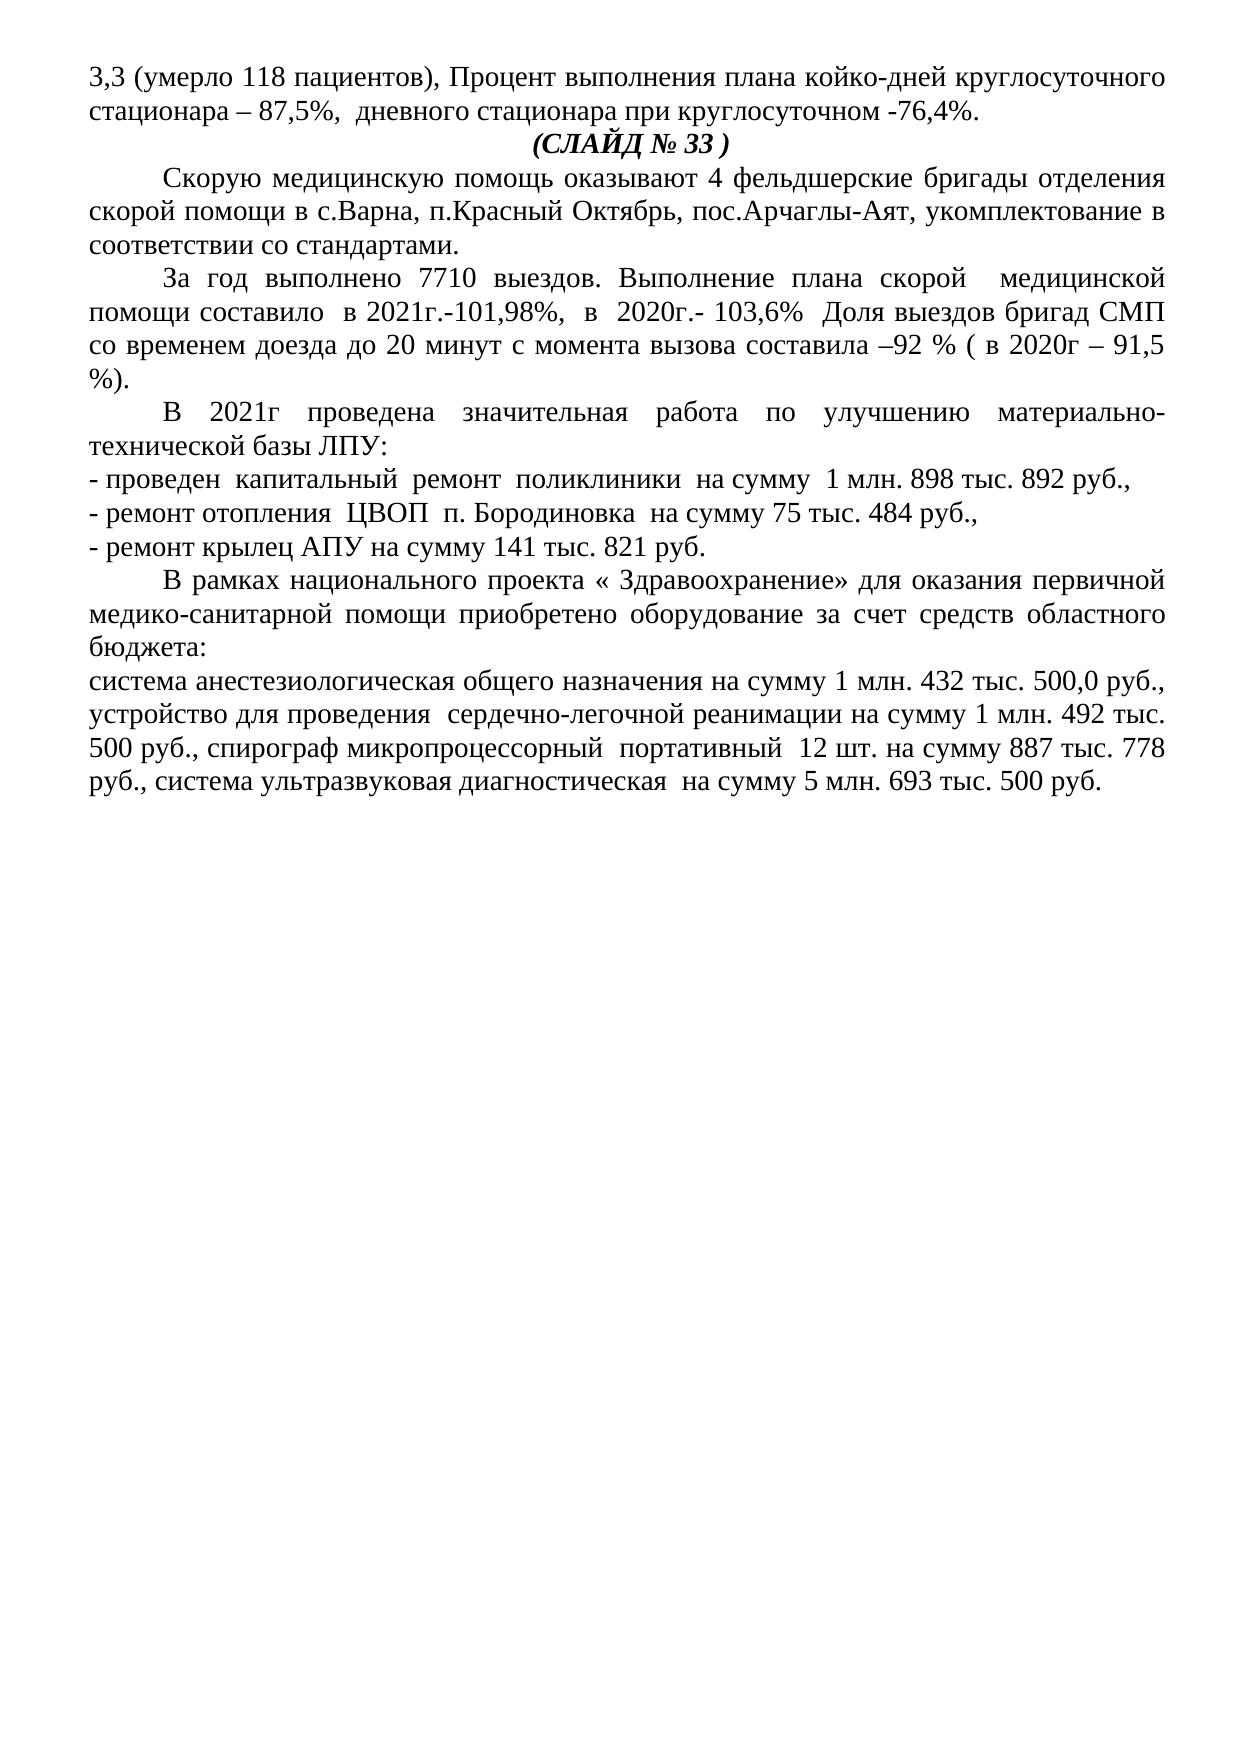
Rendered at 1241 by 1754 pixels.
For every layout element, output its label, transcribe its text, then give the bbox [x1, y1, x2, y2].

text - ремонт крылец АПУ на сумму 141 тыс. 821 руб. [89, 529, 1167, 562]
text За год выполнено 7710 выездов. Выполнение плана скорой медицинской помощи составило в 2021г.-101,98%, в 2020г.- 103,6% Доля выездов бригад СМП со временем доезда до 20 минут с момента вызова составила –92 % ( в 2020г – 91,5 %). [89, 260, 1167, 394]
text В рамках национального проекта « Здравоохранение» для оказания первичной медико-санитарной помощи приобретено оборудование за счет средств областного бюджета: [89, 562, 1167, 663]
text - ремонт отопления ЦВОП п. Бородиновка на сумму 75 тыс. 484 руб., [89, 495, 1167, 529]
text (СЛАЙД № 33 ) [89, 126, 1167, 160]
text В 2021г проведена значительная работа по улучшению материально-технической базы ЛПУ: [89, 394, 1167, 462]
text - проведен капитальный ремонт поликлиники на сумму 1 млн. 898 тыс. 892 руб., [89, 462, 1167, 495]
text Скорую медицинскую помощь оказывают 4 фельдшерские бригады отделения скорой помощи в с.Варна, п.Красный Октябрь, пос.Арчаглы-Аят, укомплектование в соответствии со стандартами. [89, 160, 1167, 260]
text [89, 59, 1167, 126]
text система анестезиологическая общего назначения на сумму 1 млн. 432 тыс. 500,0 руб., устройство для проведения сердечно-легочной реанимации на сумму 1 млн. 492 тыс. 500 руб., спирограф микропроцессорный портативный 12 шт. на сумму 887 тыс. 778 руб., система ультразвуковая диагностическая на сумму 5 млн. 693 тыс. 500 руб. [89, 663, 1167, 797]
